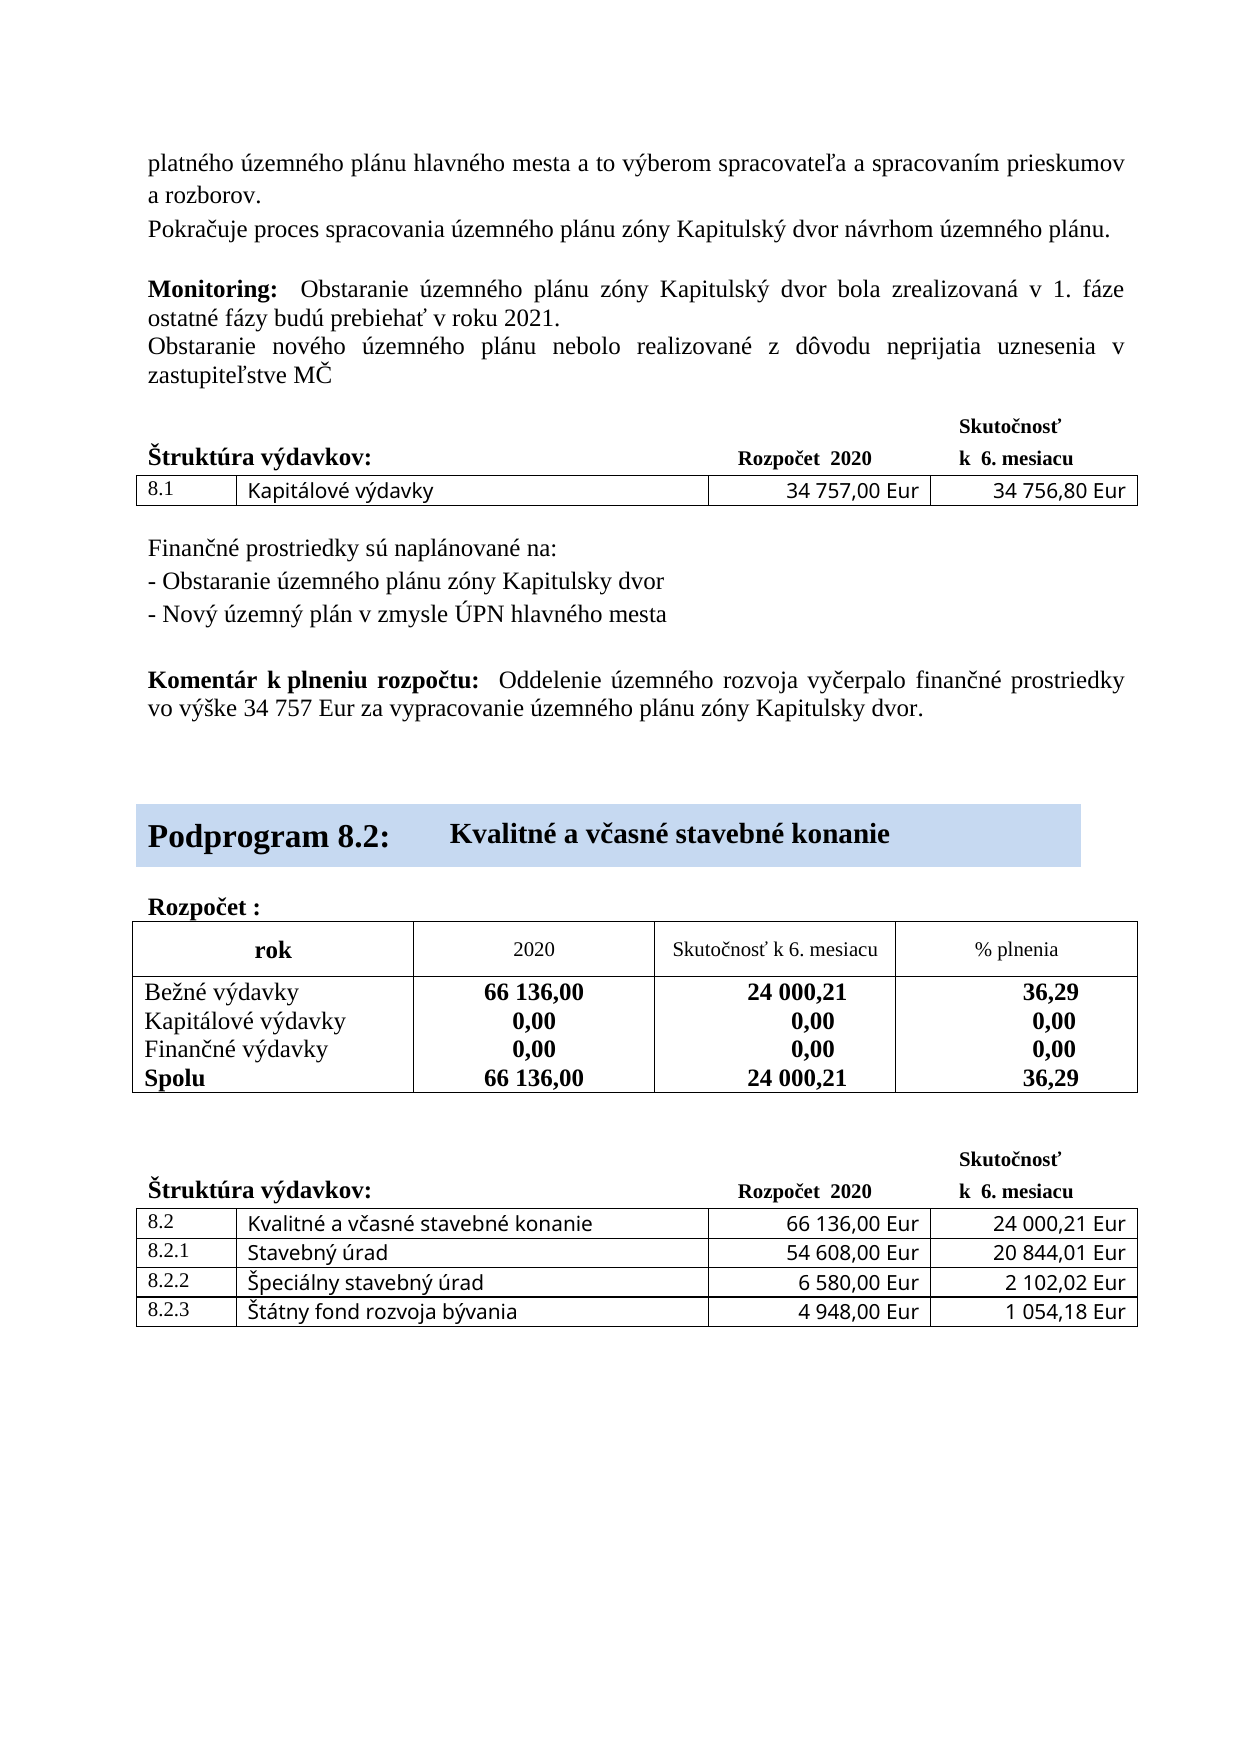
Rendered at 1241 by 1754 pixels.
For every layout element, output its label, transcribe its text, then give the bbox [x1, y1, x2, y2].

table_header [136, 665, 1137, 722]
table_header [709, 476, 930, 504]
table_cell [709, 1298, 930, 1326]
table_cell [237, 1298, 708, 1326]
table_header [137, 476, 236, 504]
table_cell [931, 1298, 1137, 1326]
text Štruktúra výdavkov: Rozpočet 2020 k 6. mesiacu [148, 1175, 1093, 1204]
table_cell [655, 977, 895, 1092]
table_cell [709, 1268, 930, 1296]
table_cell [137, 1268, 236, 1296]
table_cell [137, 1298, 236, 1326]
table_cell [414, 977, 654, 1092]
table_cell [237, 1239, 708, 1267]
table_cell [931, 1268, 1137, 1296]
text Rozpočet : [148, 892, 1093, 921]
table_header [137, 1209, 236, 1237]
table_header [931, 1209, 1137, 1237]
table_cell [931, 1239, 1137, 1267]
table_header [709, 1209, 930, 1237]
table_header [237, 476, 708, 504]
text Skutočnosť [148, 1147, 1093, 1171]
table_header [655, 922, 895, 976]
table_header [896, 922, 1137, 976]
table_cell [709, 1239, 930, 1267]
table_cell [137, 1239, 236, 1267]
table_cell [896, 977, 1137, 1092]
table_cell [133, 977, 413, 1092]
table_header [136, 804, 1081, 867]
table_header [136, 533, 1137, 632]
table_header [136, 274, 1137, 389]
text Štruktúra výdavkov: Rozpočet 2020 k 6. mesiacu [148, 442, 1093, 471]
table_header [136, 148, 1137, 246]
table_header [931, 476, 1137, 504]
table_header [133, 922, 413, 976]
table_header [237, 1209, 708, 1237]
text Skutočnosť [148, 414, 1093, 438]
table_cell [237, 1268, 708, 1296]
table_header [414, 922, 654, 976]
